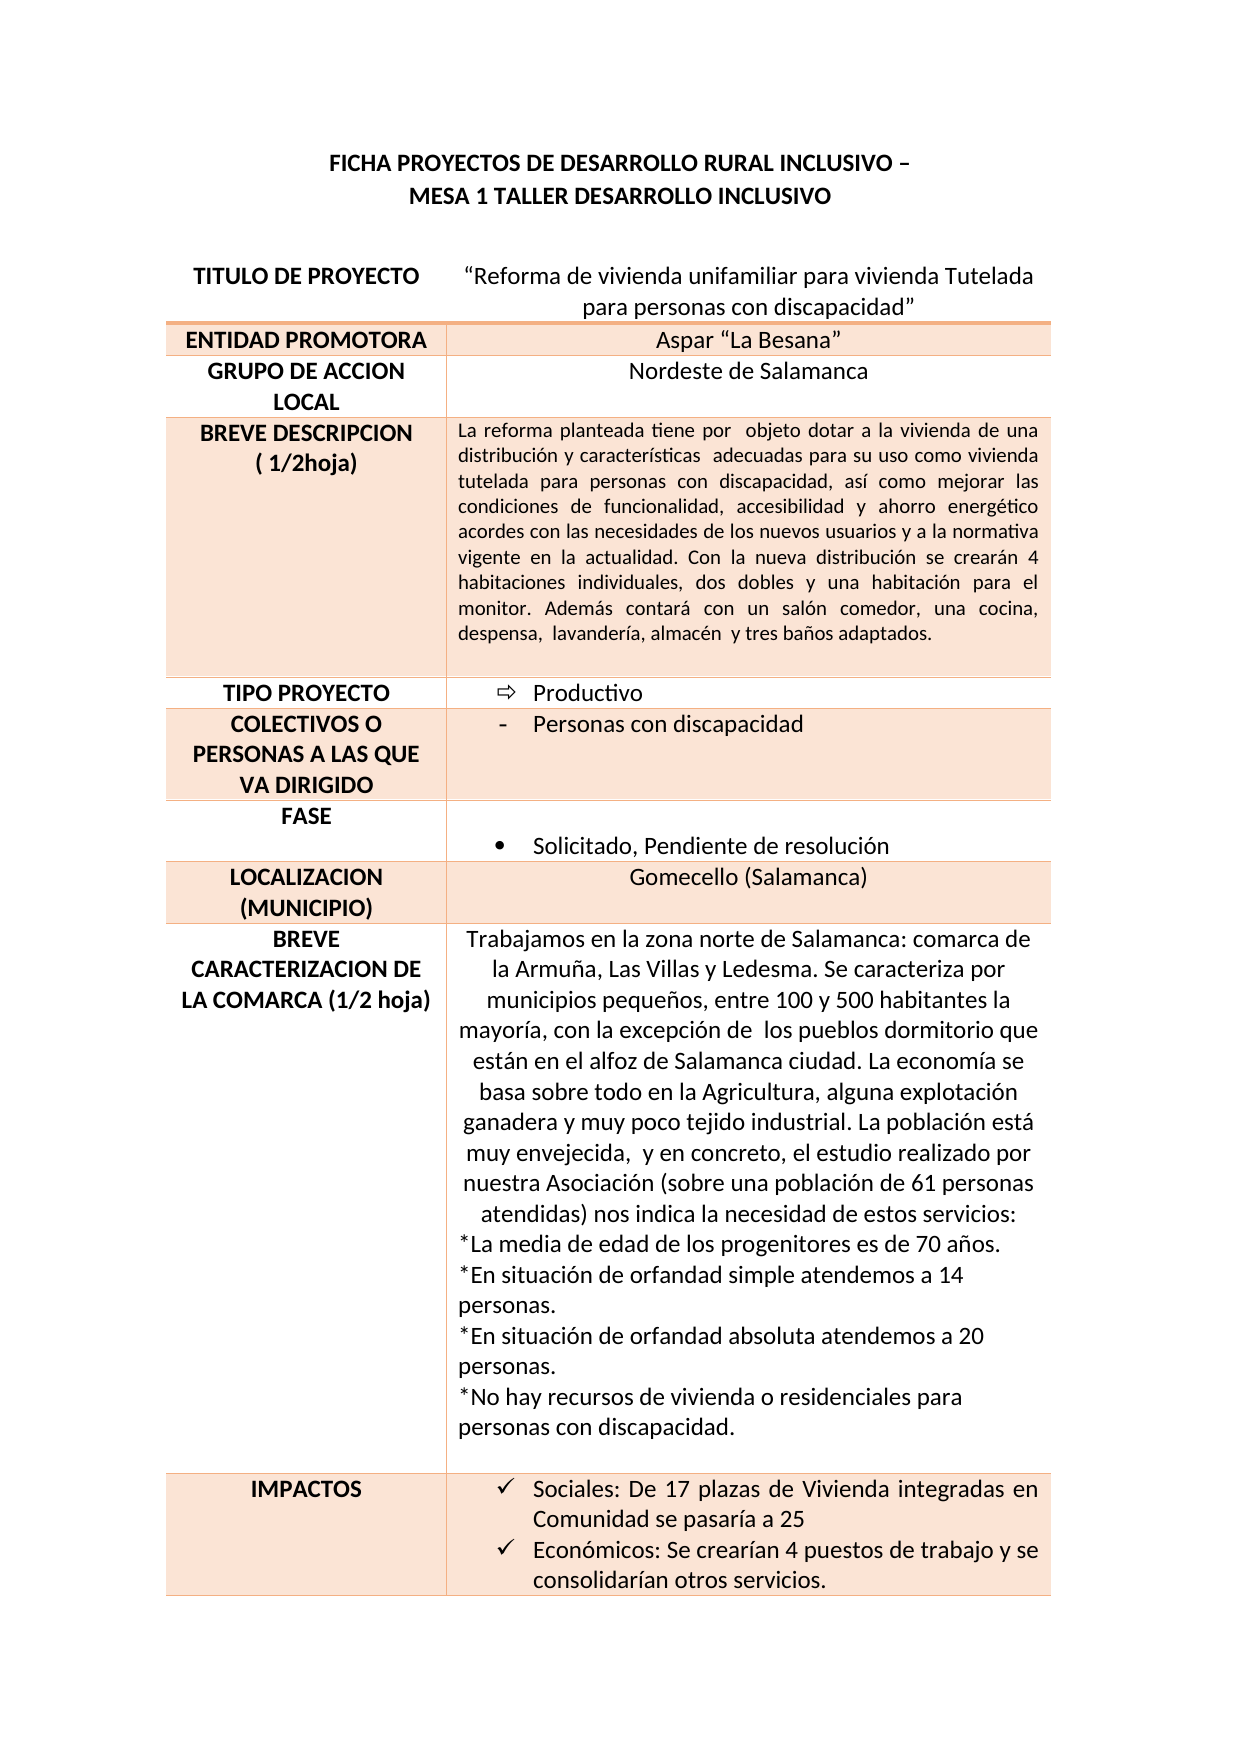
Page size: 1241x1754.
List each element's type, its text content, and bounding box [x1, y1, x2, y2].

table_cell Aspar “La Besana” [447, 325, 1051, 355]
table_cell BREVE DESCRIPCION ( 1/2hoja) [166, 418, 446, 676]
table_cell Productivo [447, 678, 1051, 707]
table_cell Personas con discapacidad [447, 709, 1051, 799]
table_cell IMPACTOS [166, 1474, 446, 1595]
table_cell Trabajamos en la zona norte de Salamanca: comarca de la Armuña, Las Villas y Ledesma. Se caracteriza por municipios pequeños, entre 100 y 500 habitantes la mayoría, con la excepción de los pueblos dormitorio que están en el alfoz de Salamanca ciudad. La economía se basa sobre todo en la Agricultura, alguna explotación ganadera y muy poco tejido industrial. La población está muy envejecida, y en concreto, el estudio realizado por nuestra Asociación (sobre una población de 61 personas atendidas) nos indica la necesidad de estos servicios: *La media de edad de los progenitores es de 70 años. *En situación de orfandad simple atendemos a 14 personas. *En situación de orfandad absoluta atendemos a 20 personas. *No hay recursos de vivienda o residenciales para personas con discapacidad. [447, 924, 1051, 1472]
table_cell Gomecello (Salamanca) [447, 862, 1051, 923]
table_cell GRUPO DE ACCION LOCAL [166, 356, 446, 417]
table_cell TIPO PROYECTO [166, 678, 446, 707]
table_cell ENTIDAD PROMOTORA [166, 325, 446, 355]
table_cell COLECTIVOS O PERSONAS A LAS QUE VA DIRIGIDO [166, 709, 446, 799]
table_header “Reforma de vivienda unifamiliar para vivienda Tutelada para personas con discapacidad” [447, 260, 1051, 321]
table_cell FASE [166, 801, 446, 861]
text MESA 1 TALLER DESARROLLO INCLUSIVO [177, 181, 1063, 211]
table_cell La reforma planteada tiene por objeto dotar a la vivienda de una distribución y características adecuadas para su uso como vivienda tutelada para personas con discapacidad, así como mejorar las condiciones de funcionalidad, accesibilidad y ahorro energético acordes con las necesidades de los nuevos usuarios y a la normativa vigente en la actualidad. Con la nueva distribución se crearán 4 habitaciones individuales, dos dobles y una habitación para el monitor. Además contará con un salón comedor, una cocina, despensa, lavandería, almacén y tres baños adaptados. [447, 418, 1051, 676]
text FICHA PROYECTOS DE DESARROLLO RURAL INCLUSIVO – [177, 148, 1063, 178]
table_cell BREVE CARACTERIZACION DE LA COMARCA (1/2 hoja) [166, 924, 446, 1472]
table_header TITULO DE PROYECTO [166, 260, 447, 321]
table_cell Solicitado, Pendiente de resolución [447, 801, 1051, 861]
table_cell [447, 1474, 1051, 1595]
table_cell Nordeste de Salamanca [447, 356, 1051, 417]
table_cell LOCALIZACION (MUNICIPIO) [166, 862, 446, 923]
